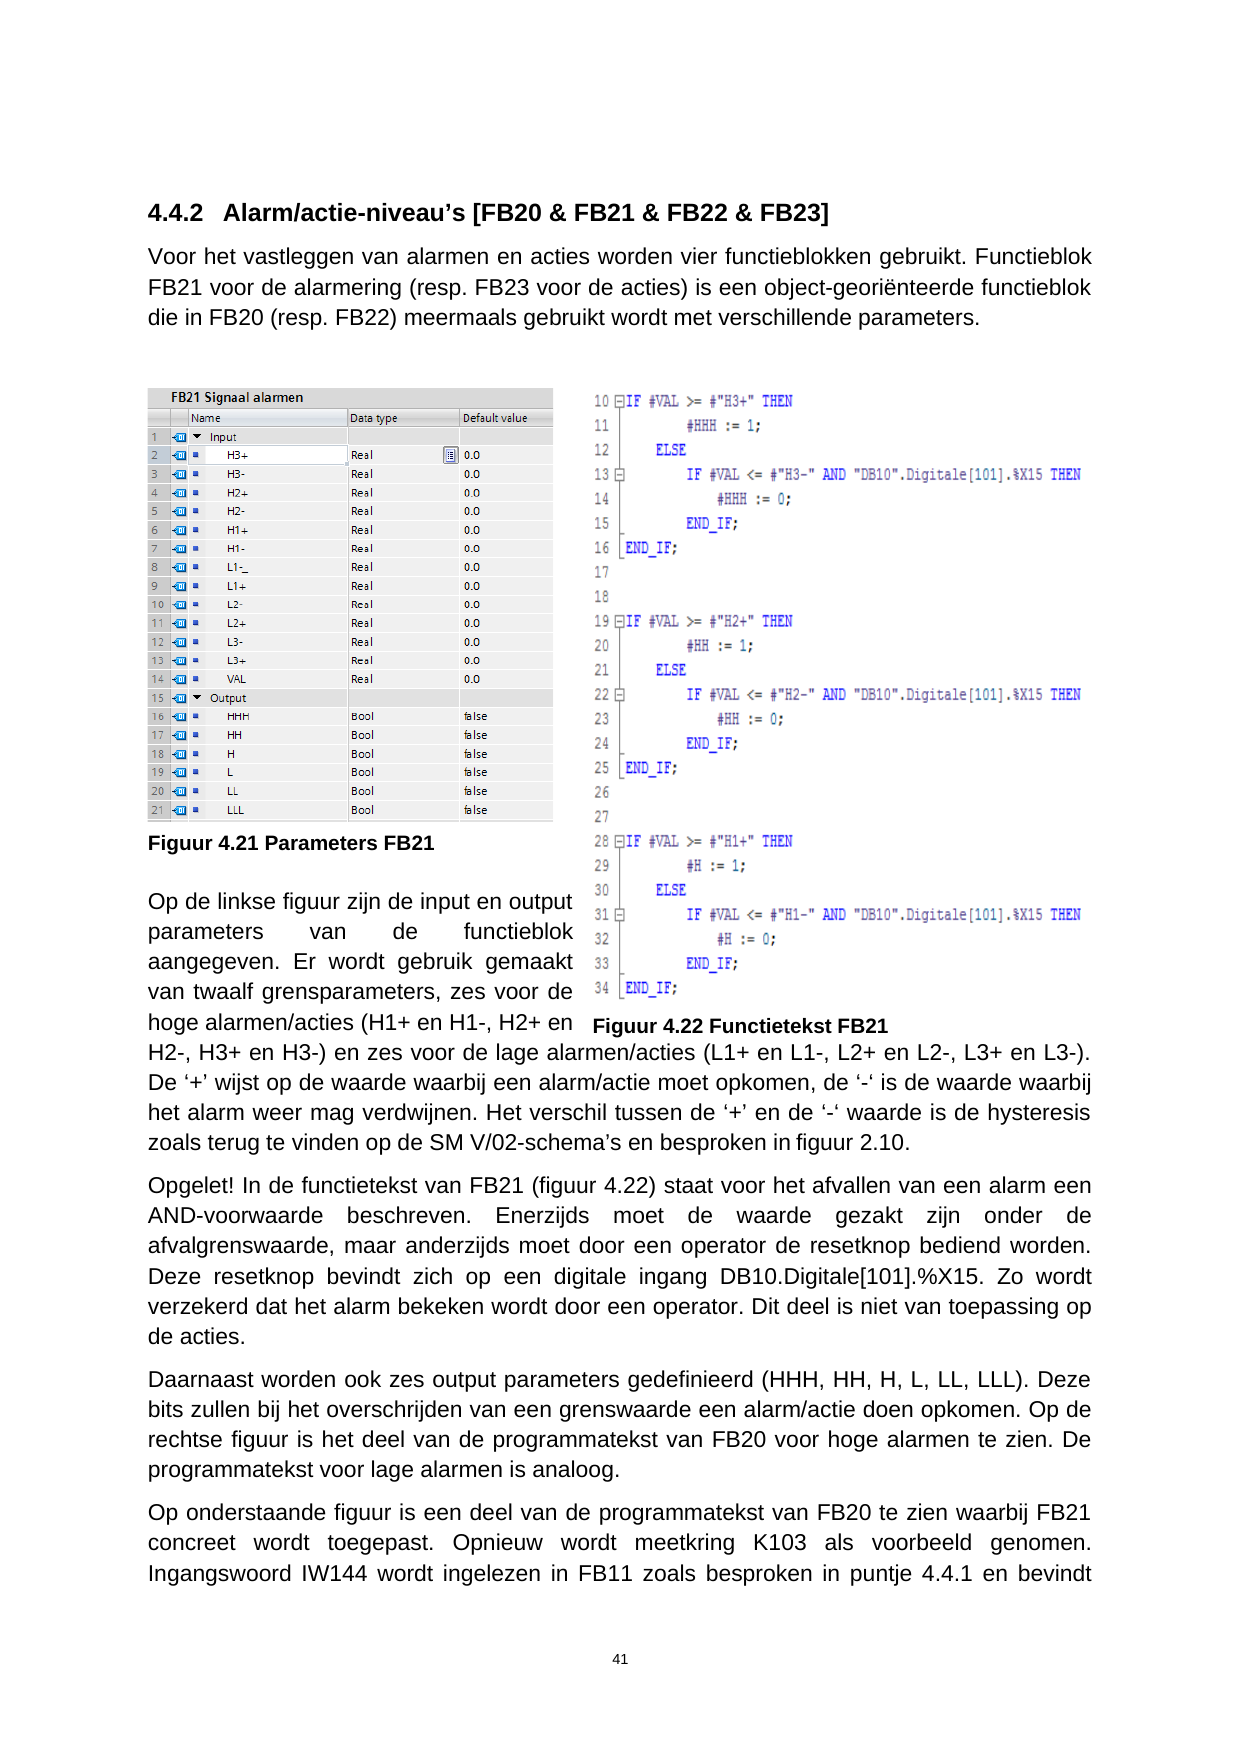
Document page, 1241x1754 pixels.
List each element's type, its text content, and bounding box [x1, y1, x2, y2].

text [148, 1499, 1092, 1586]
subtitle Alarm/actie-niveau’s [FB20 & FB21 & FB22 & FB23] [148, 198, 1092, 226]
text Opgelet! In de functietekst van FB21 (figuur 4.22) staat voor het afvallen van een alarm een AND-voorwaarde beschreven. Enerzijds moet de waarde gezakt zijn onder de afvalgrenswaarde, maar anderzijds moet door een operator de resetknop bediend worden. Deze resetknop bevindt zich op een digitale ingang DB10.Digitale[101].%X15. Zo wordt verzekerd dat het alarm bekeken wordt door een operator. Dit deel is niet van toepassing op de acties. [148, 1172, 1092, 1349]
text Voor het vastleggen van alarmen en acties worden vier functieblokken gebruikt. Functieblok FB21 voor de alarmering (resp. FB23 voor de acties) is een object-georiënteerde functieblok die in FB20 (resp. FB22) meermaals gebruikt wordt met verschillende parameters. [148, 243, 1092, 330]
text Op de linkse figuur zijn de input en output parameters van de functieblok aangegeven. Er wordt gebruik gemaakt van twaalf grensparameters, zes voor de hoge alarmen/acties (H1+ en H1-, H2+ en H2-, H3+ en H3-) en zes voor de lage alarmen/acties (L1+ en L1-, L2+ en L2-, L3+ en L3-). De ‘+’ wijst op de waarde waarbij een alarm/actie moet opkomen, de ‘-‘ is de waarde waarbij het alarm weer mag verdwijnen. Het verschil tussen de ‘+’ en de ‘-‘ waarde is de hysteresis zoals terug te vinden op de SM V/02-schema’s en besproken in figuur 2.10. [148, 603, 1092, 1156]
picture [147, 388, 554, 822]
picture [592, 388, 1097, 1005]
text Daarnaast worden ook zes output parameters gedefinieerd (HHH, HH, H, L, LL, LLL). Deze bits zullen bij het overschrijden van een grenswaarde een alarm/actie doen opkomen. Op de rechtse figuur is het deel van de programmatekst van FB20 voor hoge alarmen te zien. De programmatekst voor lage alarmen is analoog. [148, 1366, 1092, 1483]
